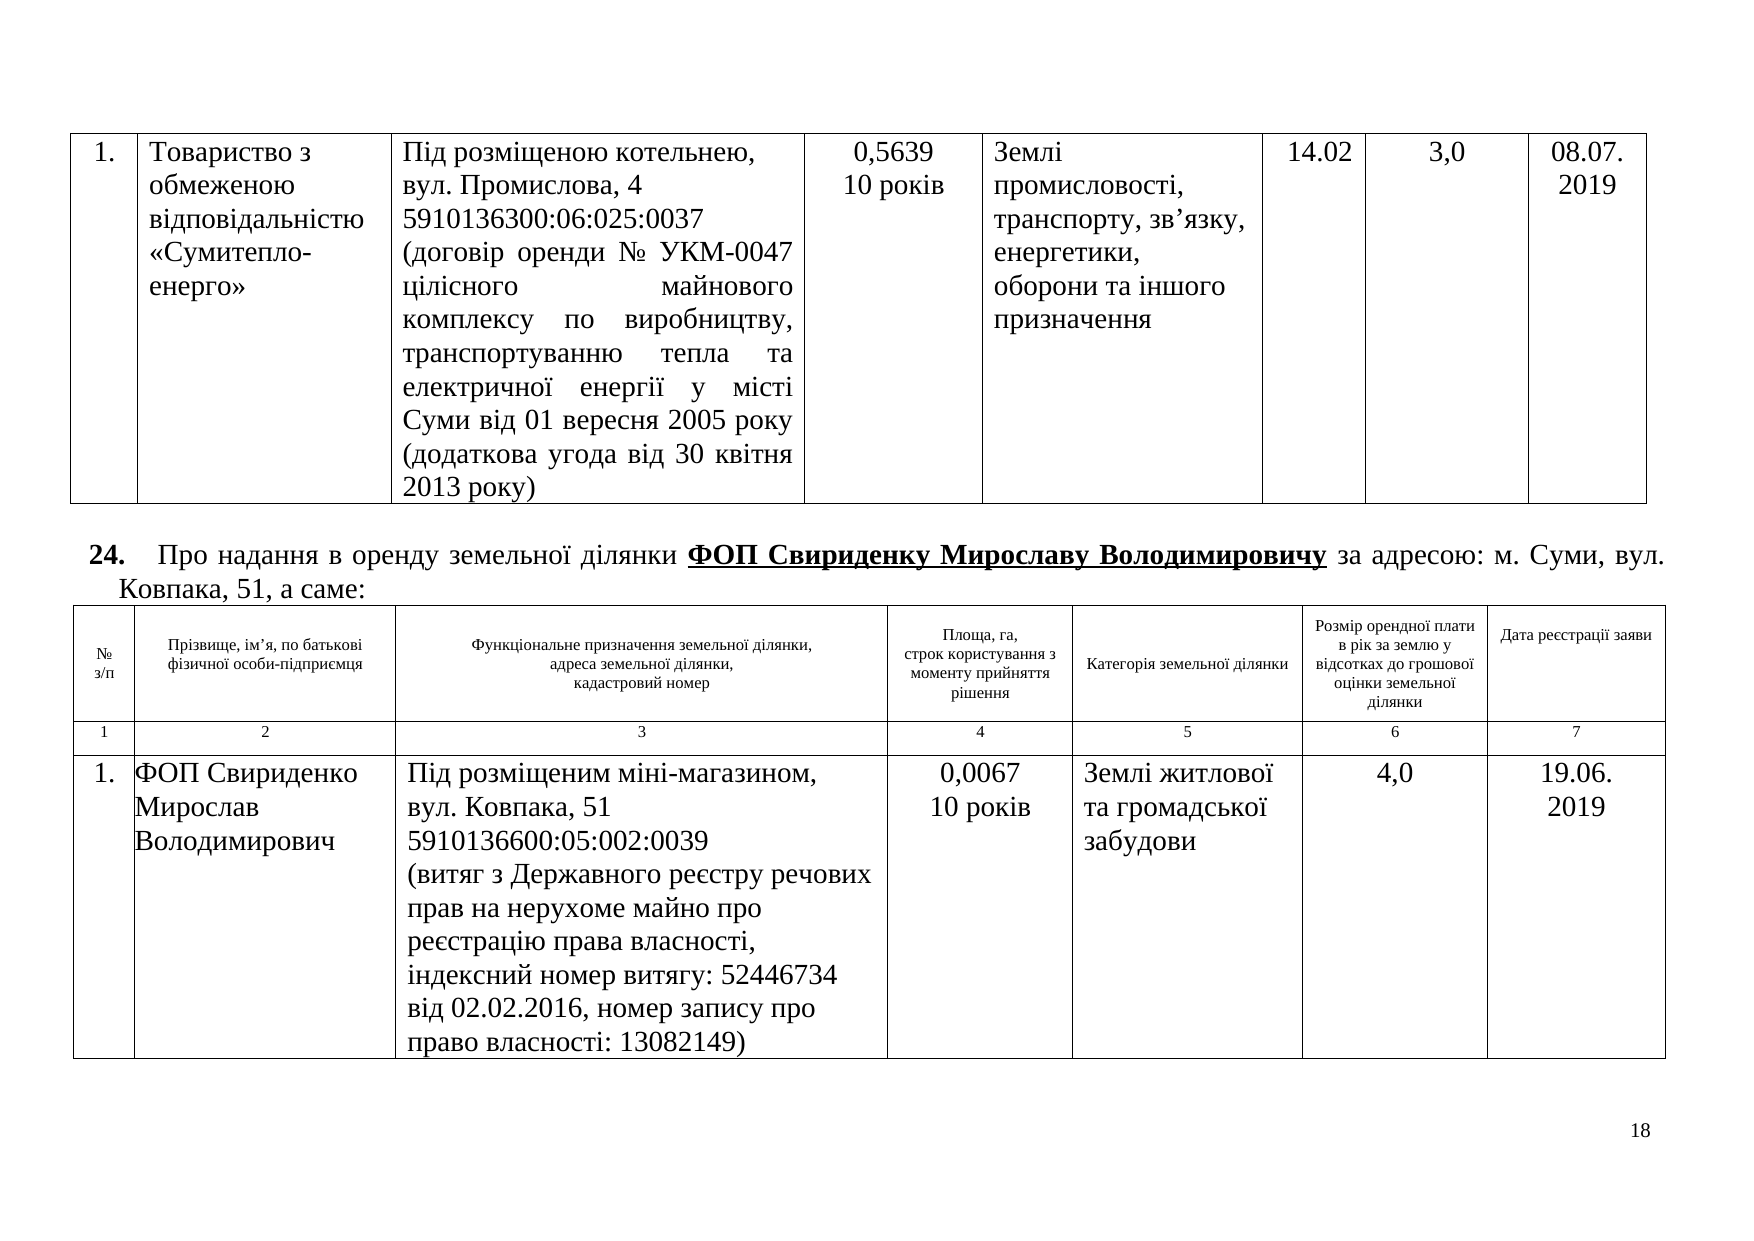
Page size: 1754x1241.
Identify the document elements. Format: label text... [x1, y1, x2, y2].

table_cell 08.07. 2019 [1529, 134, 1646, 503]
table_header Категорія земельної ділянки [1073, 606, 1302, 721]
table_header Розмір орендної плати в рік за землю у відсотках до грошової оцінки земельної ділянки [1303, 606, 1487, 721]
table_header Дата реєстрації заяви [1488, 606, 1665, 721]
table_cell Землі промисловості, транспорту, зв’язку, енергетики, оборони та іншого призначення [983, 134, 1262, 503]
table_header Функціональне призначення земельної ділянки, адреса земельної ділянки, кадастровий номер [396, 606, 887, 721]
table_cell Товариство з обмеженою відповідальністю «Сумитепло-енерго» [138, 134, 391, 503]
table_cell 0,0067 10 років [888, 756, 1072, 1057]
table_cell 3,0 [1366, 134, 1528, 503]
table_cell 2 [135, 722, 395, 754]
table_cell Землі житлової та громадської забудови [1073, 756, 1302, 1057]
table_cell 1 [74, 722, 134, 754]
table_header № з/п [74, 606, 134, 721]
table_cell 1. [74, 756, 134, 1057]
table_cell ФОП Свириденко Мирослав Володимирович [135, 756, 395, 1057]
table_header Площа, га, строк користування з моменту прийняття рішення [888, 606, 1072, 721]
table_header Прізвище, ім’я, по батькові фізичної особи-підприємця [135, 606, 395, 721]
table_cell 0,5639 10 років [805, 134, 982, 503]
table_cell 7 [1488, 722, 1665, 754]
table_cell 3 [396, 722, 887, 754]
table_cell 6 [1303, 722, 1487, 754]
list Про надання в оренду земельної ділянки ФОП Свириденку Мирославу Володимировичу за адресою: м. Суми, вул. Ковпака, 51, а саме: [89, 537, 1665, 604]
table_cell 1. [71, 134, 137, 503]
table_cell 5 [1073, 722, 1302, 754]
table_cell Під розміщеним міні-магазином, вул. Ковпака, 51 5910136600:05:002:0039 (витяг з Державного реєстру речових прав на нерухоме майно про реєстрацію права власності, індексний номер витягу: 52446734 від 02.02.2016, номер запису про право власності: 13082149) [396, 756, 887, 1057]
table_cell 14.02 [1263, 134, 1365, 503]
table_cell Під розміщеною котельнею, вул. Промислова, 4 5910136300:06:025:0037 (договір оренди № УКМ-0047 цілісного майнового комплексу по виробництву, транспортуванню тепла та електричної енергії у місті Суми від 01 вересня 2005 року (додаткова угода від 30 квітня 2013 року) [392, 134, 804, 503]
table_cell 4 [888, 722, 1072, 754]
table_cell 4,0 [1303, 756, 1487, 1057]
table_cell 19.06. 2019 [1488, 756, 1665, 1057]
